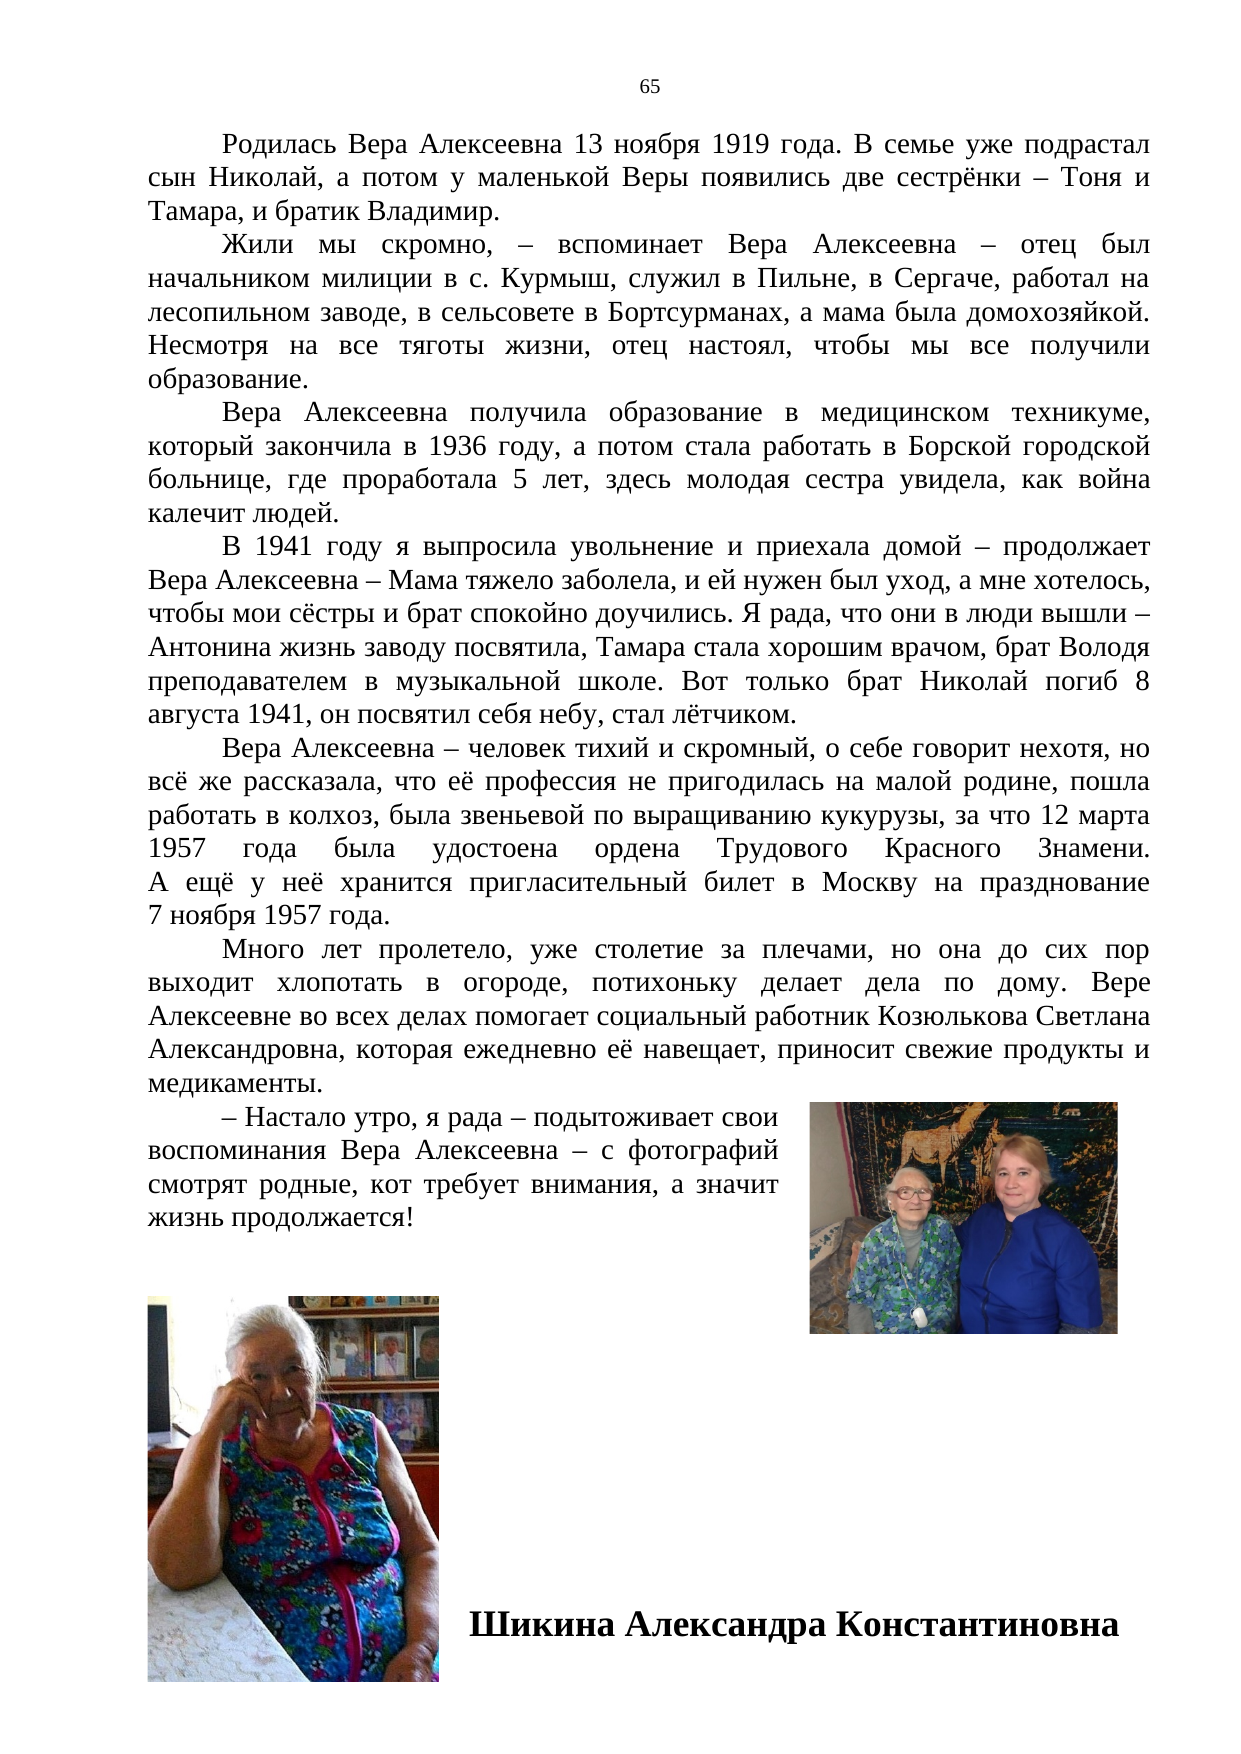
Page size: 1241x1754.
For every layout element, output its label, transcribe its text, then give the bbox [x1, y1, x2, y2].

table_header [136, 1296, 450, 1700]
text Родилась Вера Алексеевна 13 ноября 1919 года. В семье уже подрастал сын Николай, а потом у маленькой Веры появились две сестрёнки – Тоня и Тамара, и братик Владимир. [148, 126, 1152, 227]
picture [809, 1102, 1118, 1334]
text В 1941 году я выпросила увольнение и приехала домой – продолжает Вера Алексеевна – Мама тяжело заболела, и ей нужен был уход, а мне хотелось, чтобы мои сёстры и брат спокойно доучились. Я рада, что они в люди вышли – Антонина жизнь заводу посвятила, Тамара стала хорошим врачом, брат Володя преподавателем в музыкальной школе. Вот только брат Николай погиб 8 августа 1941, он посвятил себя небу, стал лётчиком. [148, 528, 1152, 730]
text Много лет пролетело, уже столетие за плечами, но она до сих пор выходит хлопотать в огороде, потихоньку делает дела по дому. Вере Алексеевне во всех делах помогает социальный работник Козюлькова Светлана Александровна, которая ежедневно её навещает, приносит свежие продукты и медикаменты. [148, 931, 1152, 1099]
text Жили мы скромно, – вспоминает Вера Алексеевна – отец был начальником милиции в с. Курмыш, служил в Пильне, в Сергаче, работал на лесопильном заводе, в сельсовете в Бортсурманах, а мама была домохозяйкой. Несмотря на все тяготы жизни, отец настоял, чтобы мы все получили образование. [148, 227, 1152, 394]
text Вера Алексеевна получила образование в медицинском техникуме, который закончила в 1936 году, а потом стала работать в Борской городской больнице, где проработала 5 лет, здесь молодая сестра увидела, как война калечит людей. [148, 394, 1152, 528]
text Шикина Александра Константиновна [450, 1602, 1152, 1645]
text – Настало утро, я рада – подытоживает свои воспоминания Вера Алексеевна – с фотографий смотрят родные, кот требует внимания, а значит жизнь продолжается! [148, 1099, 1152, 1233]
picture [147, 1296, 439, 1682]
table_header [798, 1103, 1133, 1345]
text Вера Алексеевна – человек тихий и скромный, о себе говорит нехотя, но всё же рассказала, что её профессия не пригодилась на малой родине, пошла работать в колхоз, была звеньевой по выращиванию кукурузы, за что 12 марта 1957 года была удостоена ордена Трудового Красного Знамени. А ещё у неё хранится пригласительный билет в Москву на празднование 7 ноября 1957 года. [148, 730, 1152, 931]
